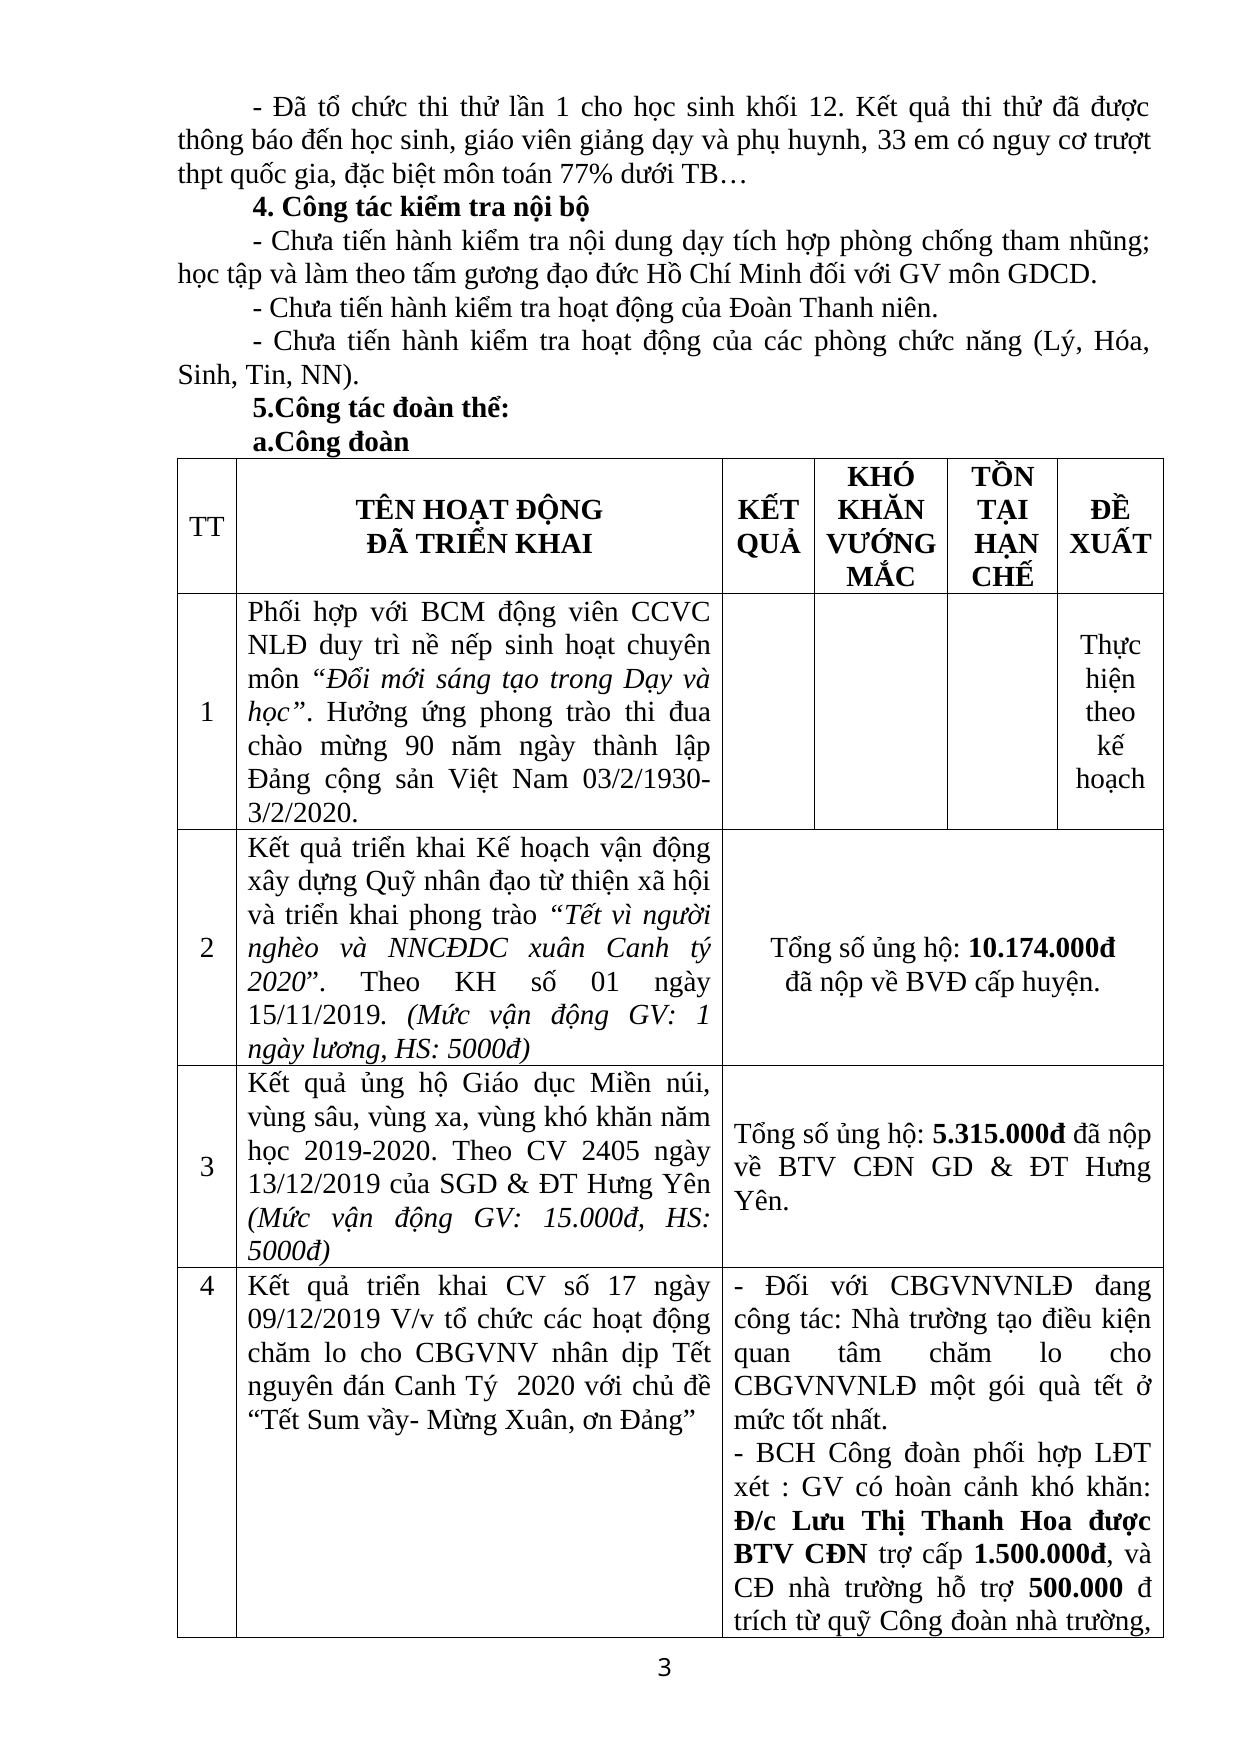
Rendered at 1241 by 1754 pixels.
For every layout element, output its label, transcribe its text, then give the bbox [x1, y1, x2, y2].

table_cell 1 [178, 594, 236, 829]
text 5.Công tác đoàn thể: [177, 391, 1152, 424]
table_cell Tổng số ủng hộ: 10.174.000đ đã nộp về BVĐ cấp huyện. [723, 830, 1163, 1064]
text a.Công đoàn [177, 424, 1152, 458]
text - Chưa tiến hành kiểm tra hoạt động của Đoàn Thanh niên. [177, 290, 1152, 323]
table_header TT [178, 459, 236, 593]
text - Chưa tiến hành kiểm tra nội dung dạy tích hợp phòng chống tham nhũng; học tập và làm theo tấm gương đạo đức Hồ Chí Minh đối với GV môn GDCD. [177, 223, 1152, 290]
table_cell 2 [178, 830, 236, 1064]
table_cell Kết quả ủng hộ Giáo dục Miền núi, vùng sâu, vùng xa, vùng khó khăn năm học 2019-2020. Theo CV 2405 ngày 13/12/2019 của SGD & ĐT Hưng Yên (Mức vận động GV: 15.000đ, HS: 5000đ) [237, 1066, 722, 1267]
table_cell Kết quả triển khai Kế hoạch vận động xây dựng Quỹ nhân đạo từ thiện xã hội và triển khai phong trào “Tết vì người nghèo và NNCĐDC xuân Canh tý 2020”. Theo KH số 01 ngày 15/11/2019. (Mức vận động GV: 1 ngày lương, HS: 5000đ) [237, 830, 722, 1064]
table_header TÊN HOẠT ĐỘNG ĐÃ TRIỂN KHAI [237, 459, 722, 593]
table_header ĐỀ XUẤT [1058, 459, 1163, 593]
table_header KHÓ KHĂN VƯỚNG MẮC [815, 459, 947, 593]
table_header KẾT QUẢ [723, 459, 814, 593]
table_cell Phối hợp với BCM động viên CCVC NLĐ duy trì nề nếp sinh hoạt chuyên môn “Đổi mới sáng tạo trong Dạy và học”. Hưởng ứng phong trào thi đua chào mừng 90 năm ngày thành lập Đảng cộng sản Việt Nam 03/2/1930-3/2/2020. [237, 594, 722, 829]
table_cell [723, 594, 814, 829]
table_cell 3 [178, 1066, 236, 1267]
table_cell Thực hiện theo kế hoạch [1058, 594, 1163, 829]
table_header TỒN TẠI HẠN CHẾ [948, 459, 1057, 593]
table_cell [723, 1268, 1163, 1637]
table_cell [237, 1268, 722, 1637]
table_cell [815, 594, 947, 829]
table_cell Tổng số ủng hộ: 5.315.000đ đã nộp về BTV CĐN GD & ĐT Hưng Yên. [723, 1066, 1163, 1267]
text - Đã tổ chức thi thử lần 1 cho học sinh khối 12. Kết quả thi thử đã được thông báo đến học sinh, giáo viên giảng dạy và phụ huynh, 33 em có nguy cơ trượt thpt quốc gia, đặc biệt môn toán 77% dưới TB… [177, 89, 1152, 189]
text - Chưa tiến hành kiểm tra hoạt động của các phòng chức năng (Lý, Hóa, Sinh, Tin, NN). [177, 323, 1152, 391]
table_cell 4 [178, 1268, 236, 1637]
text 4. Công tác kiểm tra nội bộ [177, 189, 1152, 223]
table_cell [948, 594, 1057, 829]
